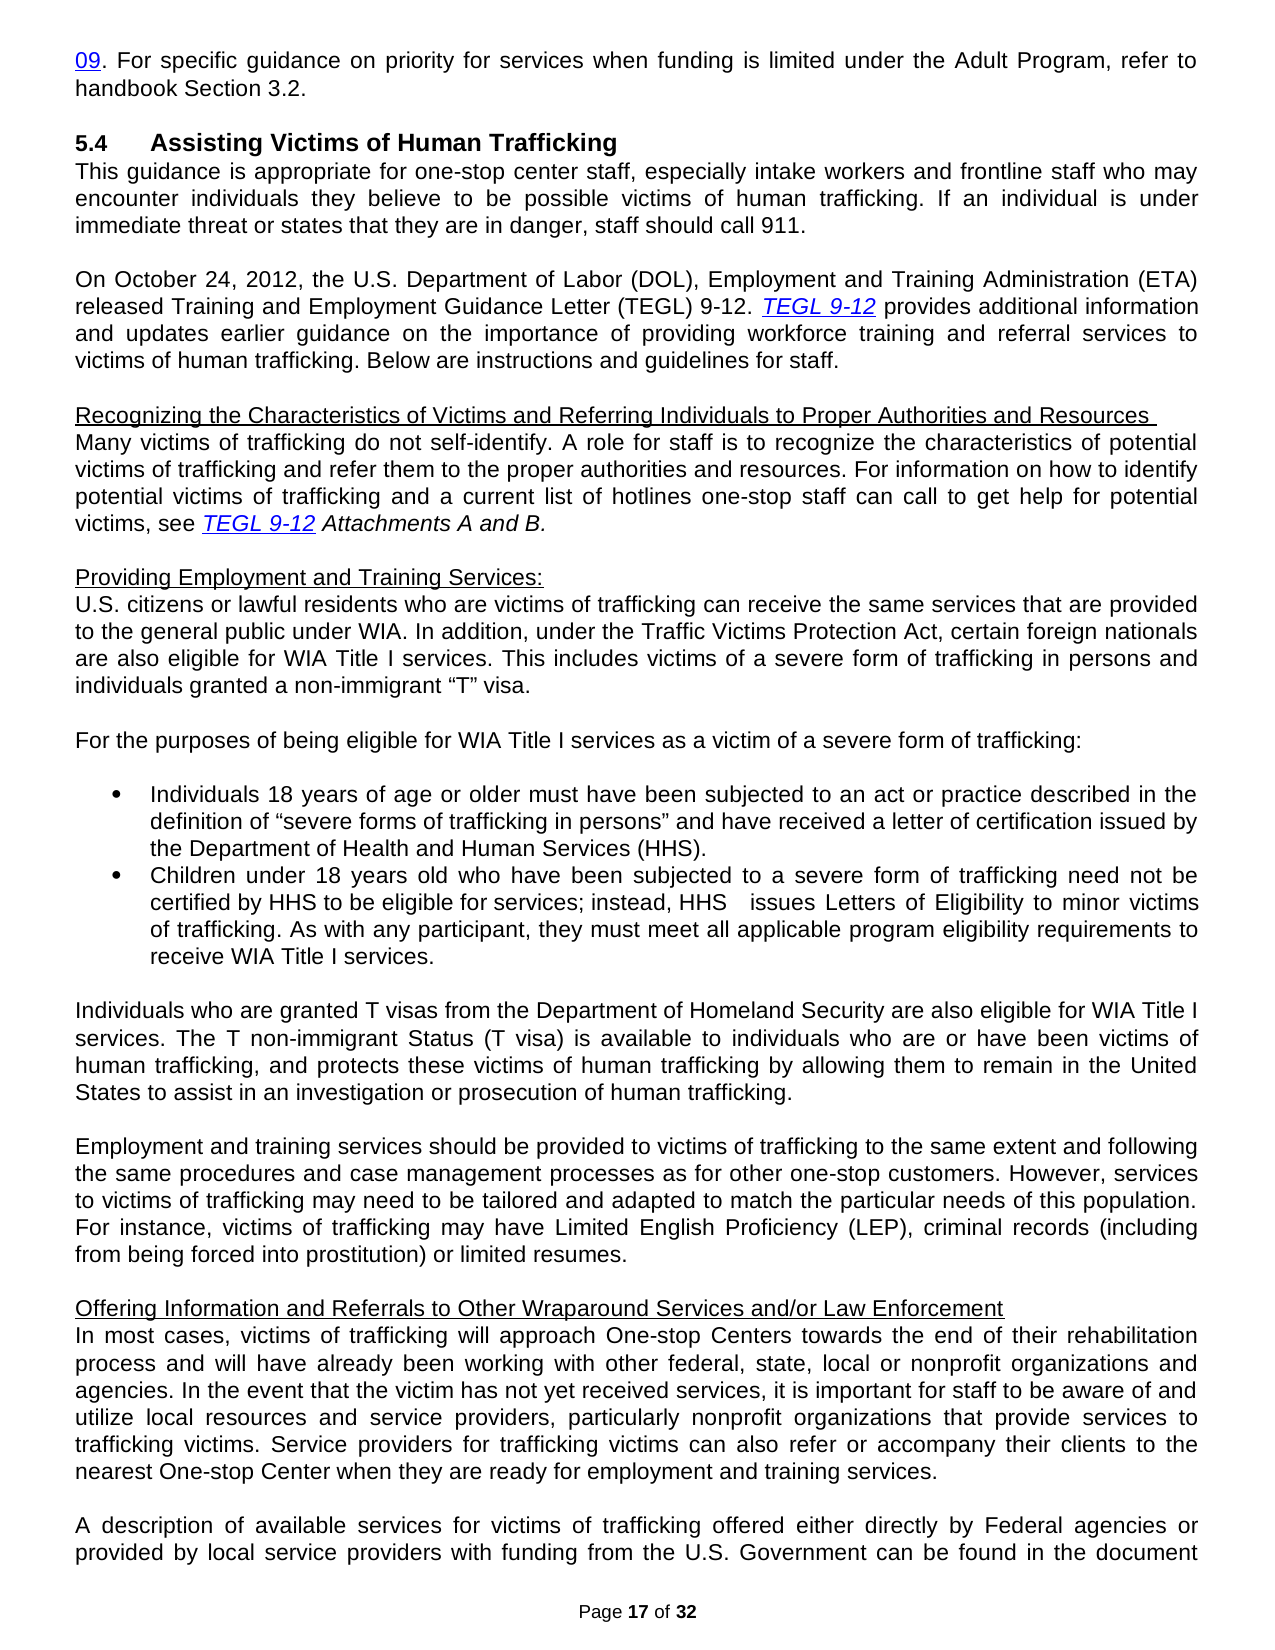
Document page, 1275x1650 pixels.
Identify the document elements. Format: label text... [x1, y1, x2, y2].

text In most cases, victims of trafficking will approach One-stop Centers towards the end of their rehabilitation process and will have already been working with other federal, state, local or nonprofit organizations and agencies. In the event that the victim has not yet received services, it is important for staff to be aware of and utilize local resources and service providers, particularly nonprofit organizations that provide services to trafficking victims. Service providers for trafficking victims can also refer or accompany their clients to the nearest One-stop Center when they are ready for employment and training services. [75, 1322, 1200, 1484]
list Children under 18 years old who have been subjected to a severe form of trafficking need not be certified by HHS to be eligible for services; instead, HHS issues Letters of Eligibility to minor victims of trafficking. As with any participant, they must meet all applicable program eligibility requirements to receive WIA Title I services. [112, 861, 1200, 970]
list Assisting Victims of Human Trafficking [75, 128, 1200, 157]
text Individuals who are granted T visas from the Department of Homeland Security are also eligible for WIA Title I services. The T non-immigrant Status (T visa) is available to individuals who are or have been victims of human trafficking, and protects these victims of human trafficking by allowing them to remain in the United States to assist in an investigation or prosecution of human trafficking. [75, 997, 1200, 1105]
text Offering Information and Referrals to Other Wraparound Services and/or Law Enforcement [75, 1295, 1200, 1322]
text This guidance is appropriate for one-stop center staff, especially intake workers and frontline staff who may encounter individuals they believe to be possible victims of human trafficking. If an individual is under immediate threat or states that they are in danger, staff should call 911. [75, 157, 1200, 238]
text On October 24, 2012, the U.S. Department of Labor (DOL), Employment and Training Administration (ETA) released Training and Employment Guidance Letter (TEGL) 9-12. TEGL 9-12 provides additional information and updates earlier guidance on the importance of providing workforce training and referral services to victims of human trafficking. Below are instructions and guidelines for staff. [75, 266, 1200, 374]
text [75, 47, 1200, 101]
text Providing Employment and Training Services: [75, 563, 1200, 591]
text For the purposes of being eligible for WIA Title I services as a victim of a severe form of trafficking: [75, 726, 1200, 753]
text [75, 1511, 1200, 1566]
text Employment and training services should be provided to victims of trafficking to the same extent and following the same procedures and case management processes as for other one-stop customers. However, services to victims of trafficking may need to be tailored and adapted to match the particular needs of this population. For instance, victims of trafficking may have Limited English Proficiency (LEP), criminal records (including from being forced into prostitution) or limited resumes. [75, 1132, 1200, 1268]
text U.S. citizens or lawful residents who are victims of trafficking can receive the same services that are provided to the general public under WIA. In addition, under the Traffic Victims Protection Act, certain foreign nationals are also eligible for WIA Title I services. This includes victims of a severe form of trafficking in persons and individuals granted a non-immigrant “T” visa. [75, 591, 1200, 699]
text Recognizing the Characteristics of Victims and Referring Individuals to Proper Authorities and Resources [75, 401, 1200, 428]
list Individuals 18 years of age or older must have been subjected to an act or practice described in the definition of “severe forms of trafficking in persons” and have received a letter of certification issued by the Department of Health and Human Services (HHS). [112, 780, 1200, 861]
text Many victims of trafficking do not self-identify. A role for staff is to recognize the characteristics of potential victims of trafficking and refer them to the proper authorities and resources. For information on how to identify potential victims of trafficking and a current list of hotlines one-stop staff can call to get help for potential victims, see TEGL 9-12 Attachments A and B. [75, 428, 1200, 536]
